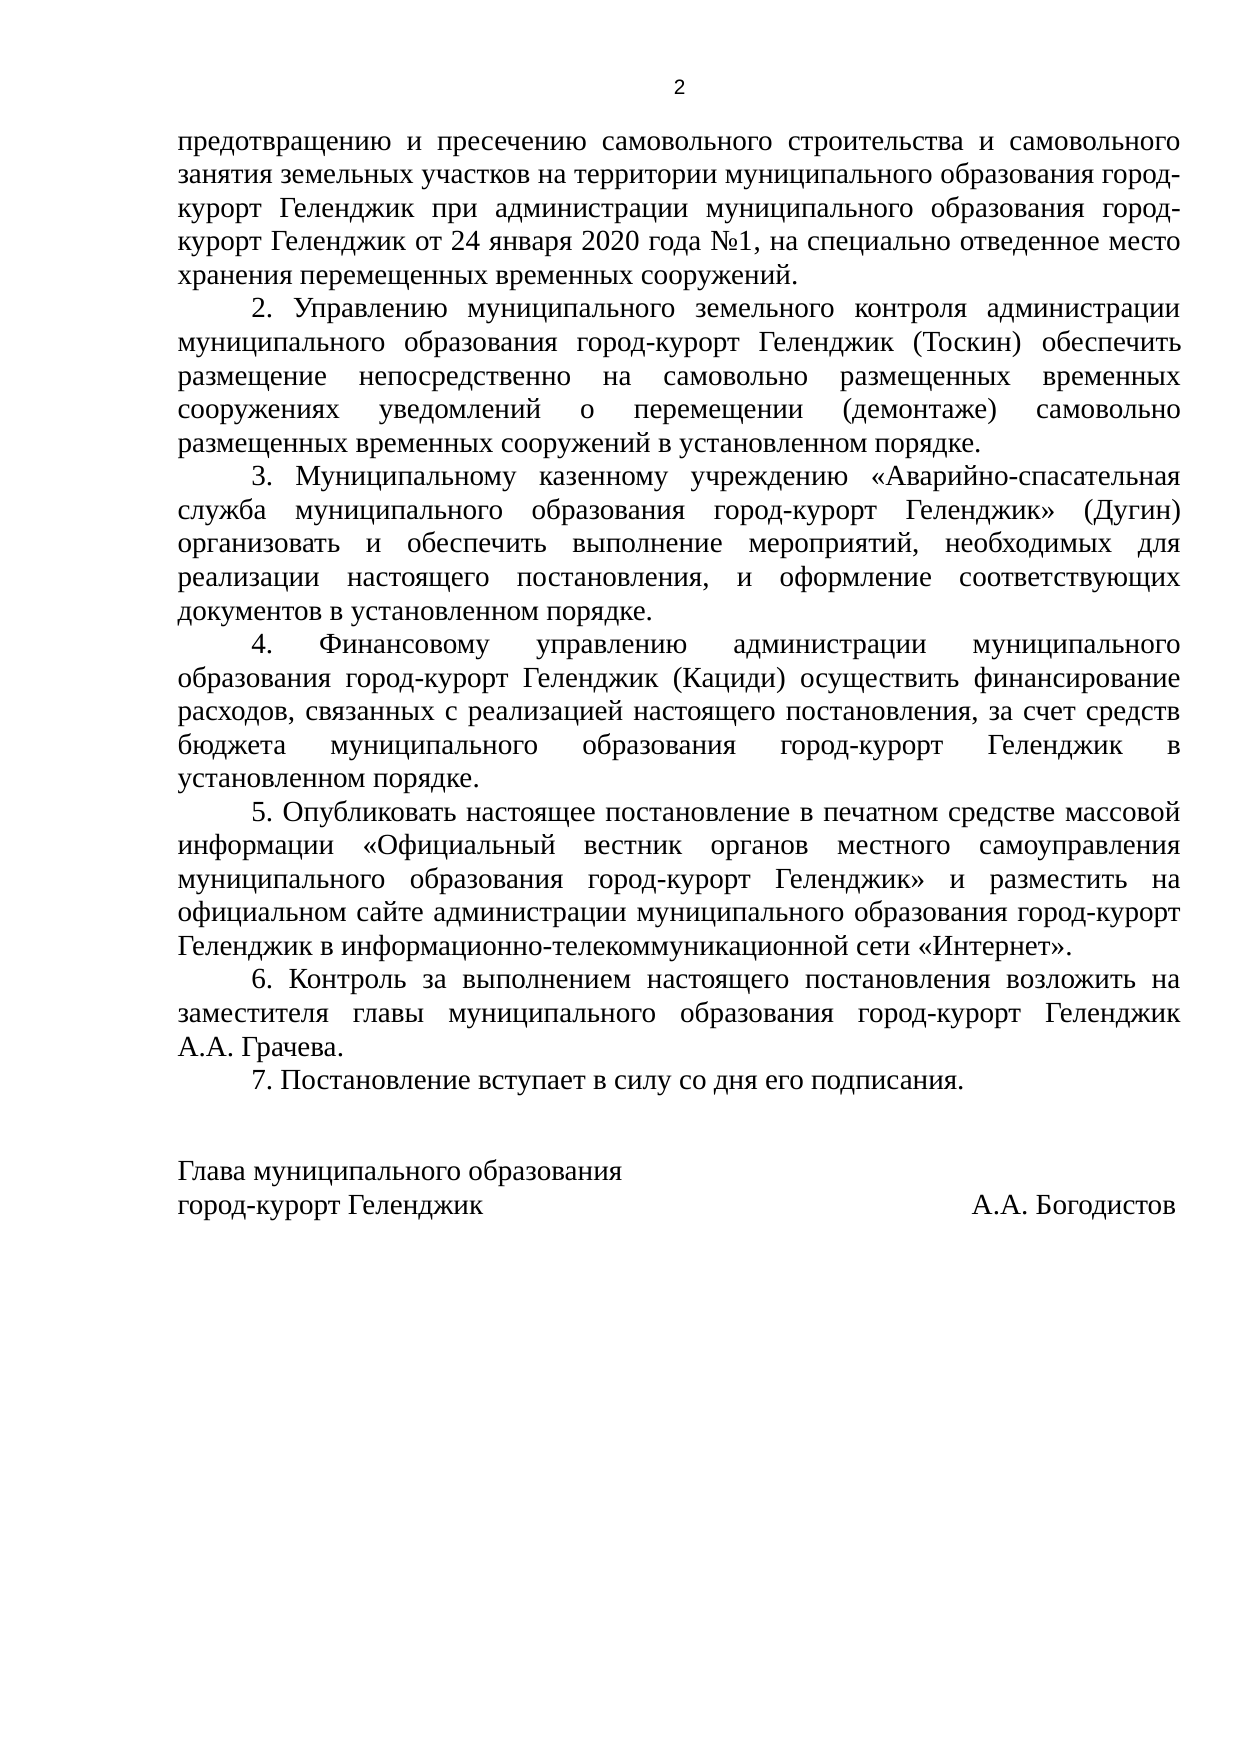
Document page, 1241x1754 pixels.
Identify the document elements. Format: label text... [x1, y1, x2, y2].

text 2. Управлению муниципального земельного контроля администрации муниципального образования город-курорт Геленджик (Тоскин) обеспечить размещение непосредственно на самовольно размещенных временных сооружениях уведомлений о перемещении (демонтаже) самовольно размещенных временных сооружений в установленном порядке. [177, 291, 1181, 458]
text 4. Финансовому управлению администрации муниципального образования город-курорт Геленджик (Кациди) осуществить финансирование расходов, связанных с реализацией настоящего постановления, за счет средств бюджета муниципального образования город-курорт Геленджик в установленном порядке. [177, 626, 1181, 794]
text 5. Опубликовать настоящее постановление в печатном средстве массовой информации «Официальный вестник органов местного самоуправления муниципального образования город-курорт Геленджик» и разместить на официальном сайте администрации муниципального образования город-курорт Геленджик в информационно-телекоммуникационной сети «Интернет». [177, 794, 1181, 962]
text 7. Постановление вступает в силу со дня его подписания. [177, 1062, 1181, 1096]
text 6. Контроль за выполнением настоящего постановления возложить на заместителя главы муниципального образования город-курорт Геленджик А.А. Грачева. [177, 962, 1181, 1062]
text город-курорт Геленджик А.А. Богодистов [177, 1187, 1181, 1220]
text 3. Муниципальному казенному учреждению «Аварийно-спасательная служба муниципального образования город-курорт Геленджик» (Дугин) организовать и обеспечить выполнение мероприятий, необходимых для реализации настоящего постановления, и оформление соответствующих документов в установленном порядке. [177, 458, 1181, 626]
text Глава муниципального образования [177, 1153, 1181, 1187]
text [177, 123, 1181, 291]
